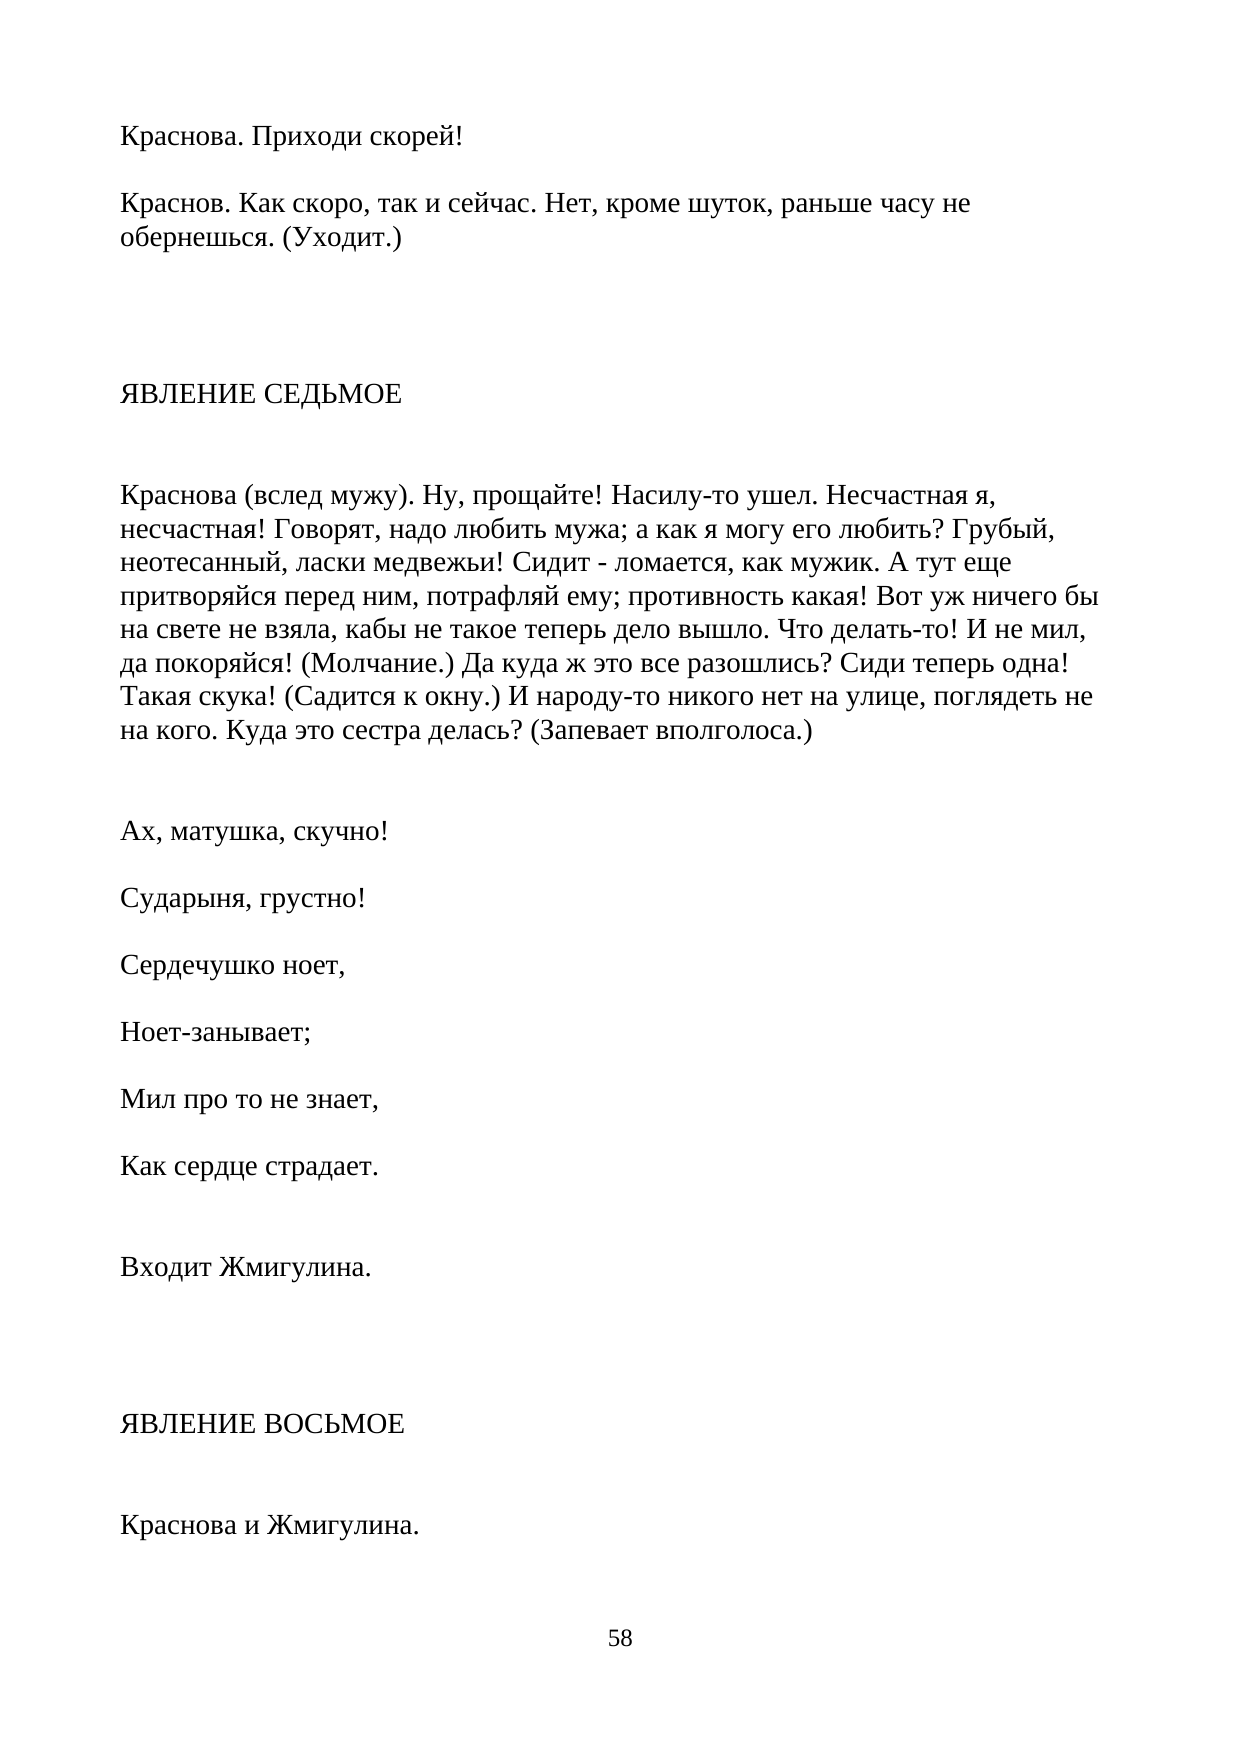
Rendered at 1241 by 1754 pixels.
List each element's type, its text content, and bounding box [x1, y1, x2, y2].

text Краснова (вслед мужу). Ну, прощайте! Насилу-то ушел. Несчастная я, несчастная! Говорят, надо любить мужа; а как я могу его любить? Грубый, неотесанный, ласки медвежьи! Сидит - ломается, как мужик. А тут еще притворяйся перед ним, потрафляй ему; противность какая! Вот уж ничего бы на свете не взяла, кабы не такое теперь дело вышло. Что делать-то! И не мил, да покоряйся! (Молчание.) Да куда ж это все разошлись? Сиди теперь одна! Такая скука! (Садится к окну.) И народу-то никого нет на улице, поглядеть не на кого. Куда это сестра делась? (Запевает вполголоса.) [120, 477, 1120, 746]
text ЯВЛЕНИЕ СЕДЬМОЕ [120, 377, 1120, 410]
text Сердечушко ноет, [120, 947, 1120, 980]
text Ах, матушка, скучно! [120, 813, 1120, 846]
text Как сердце страдает. [120, 1148, 1120, 1182]
text Краснова и Жмигулина. [120, 1507, 1120, 1541]
text ЯВЛЕНИЕ ВОСЬМОЕ [120, 1406, 1120, 1440]
text Сударыня, грустно! [120, 880, 1120, 913]
text Мил про то не знает, [120, 1081, 1120, 1114]
text Краснова. Приходи скорей! [120, 118, 1120, 152]
text Ноет-занывает; [120, 1014, 1120, 1047]
text Входит Жмигулина. [120, 1249, 1120, 1282]
text Краснов. Как скоро, так и сейчас. Нет, кроме шуток, раньше часу не обернешься. (Уходит.) [120, 185, 1120, 252]
